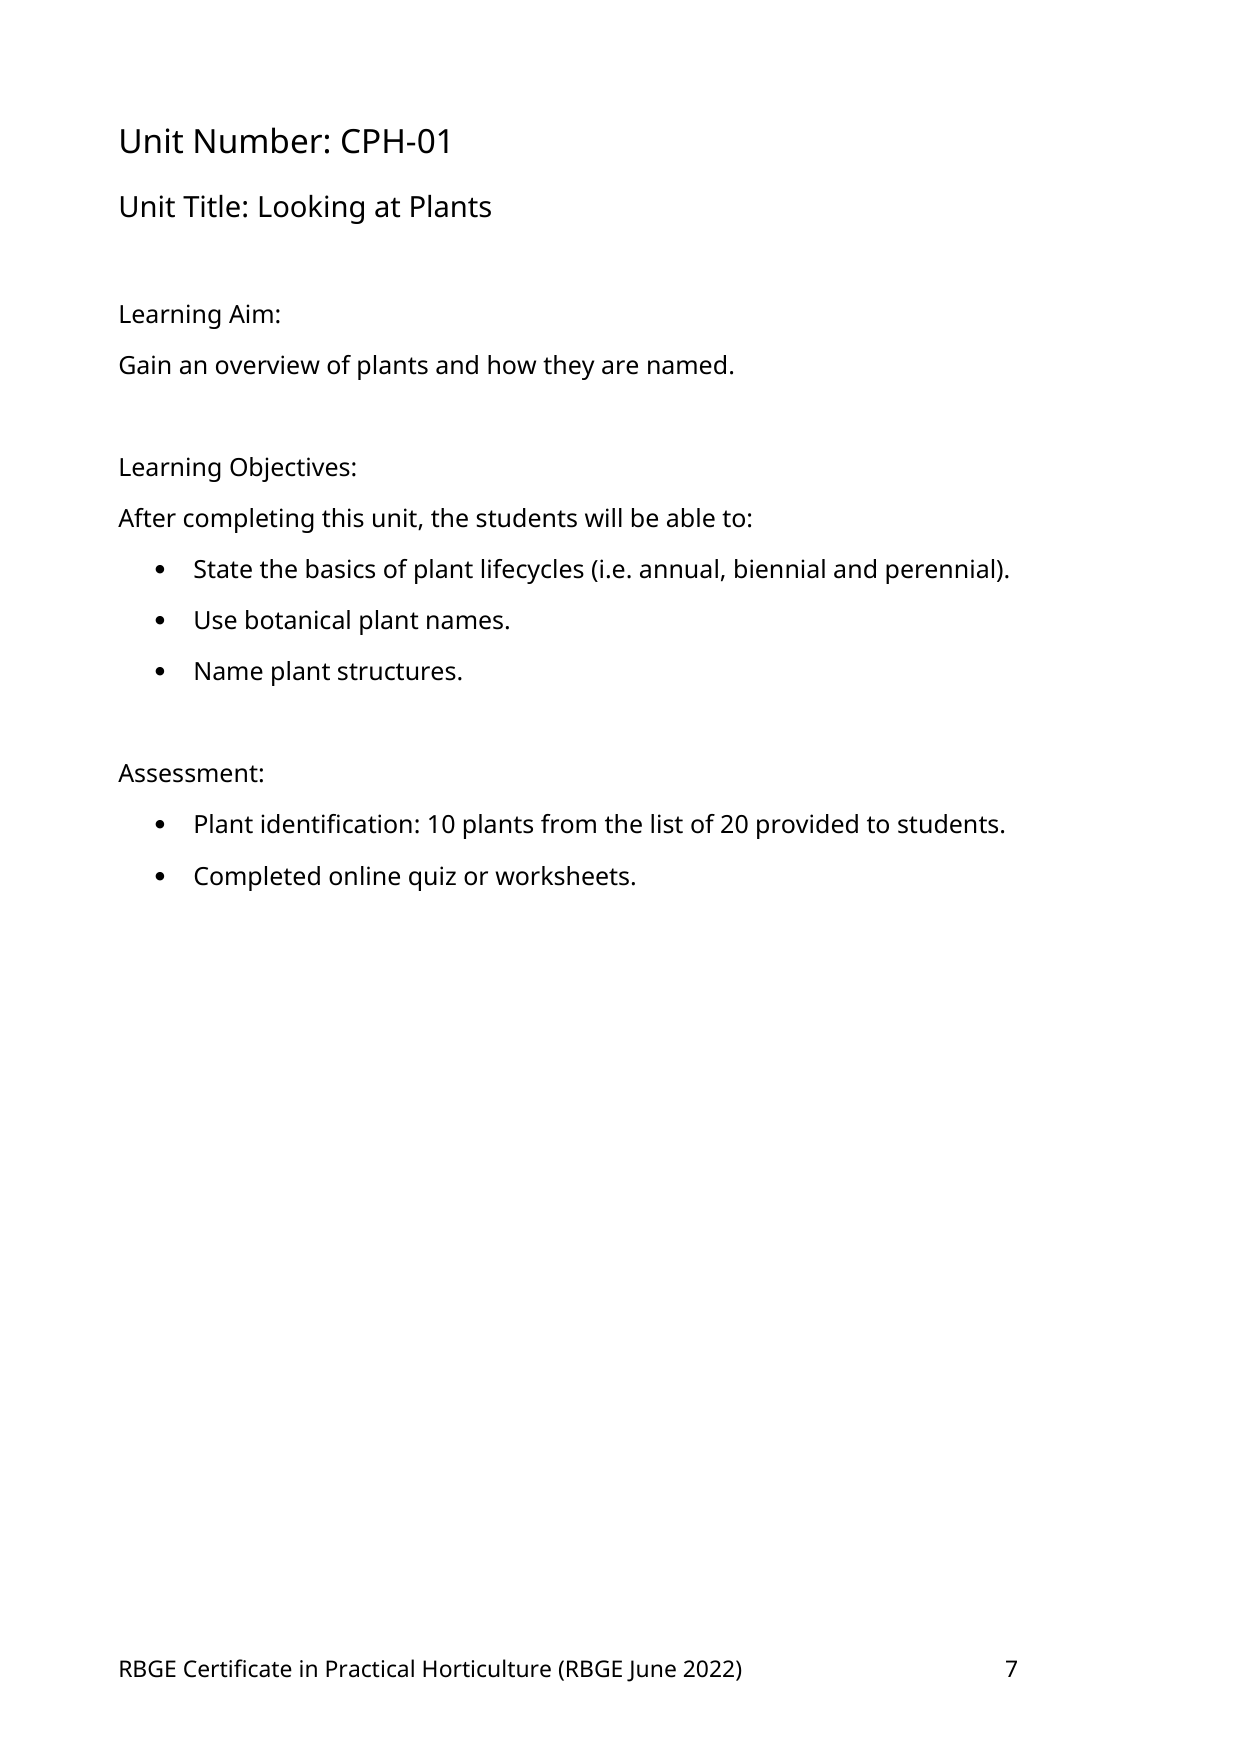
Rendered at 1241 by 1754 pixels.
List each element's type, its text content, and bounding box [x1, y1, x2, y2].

subtitle Learning Objectives: [118, 450, 1150, 484]
subtitle Learning Aim: [118, 297, 1150, 331]
subtitle Unit Number: CPH-01 [118, 118, 1150, 163]
text Gain an overview of plants and how they are named. [118, 348, 1150, 382]
list State the basics of plant lifecycles (i.e. annual, biennial and perennial). [156, 552, 1150, 586]
list Plant identification: 10 plants from the list of 20 provided to students. [156, 807, 1150, 841]
list Completed online quiz or worksheets. [156, 858, 1150, 892]
subtitle Unit Title: Looking at Plants [118, 186, 1150, 226]
text After completing this unit, the students will be able to: [118, 501, 1150, 535]
list Name plant structures. [156, 654, 1150, 688]
list Use botanical plant names. [156, 603, 1150, 637]
subtitle Assessment: [118, 756, 1150, 790]
